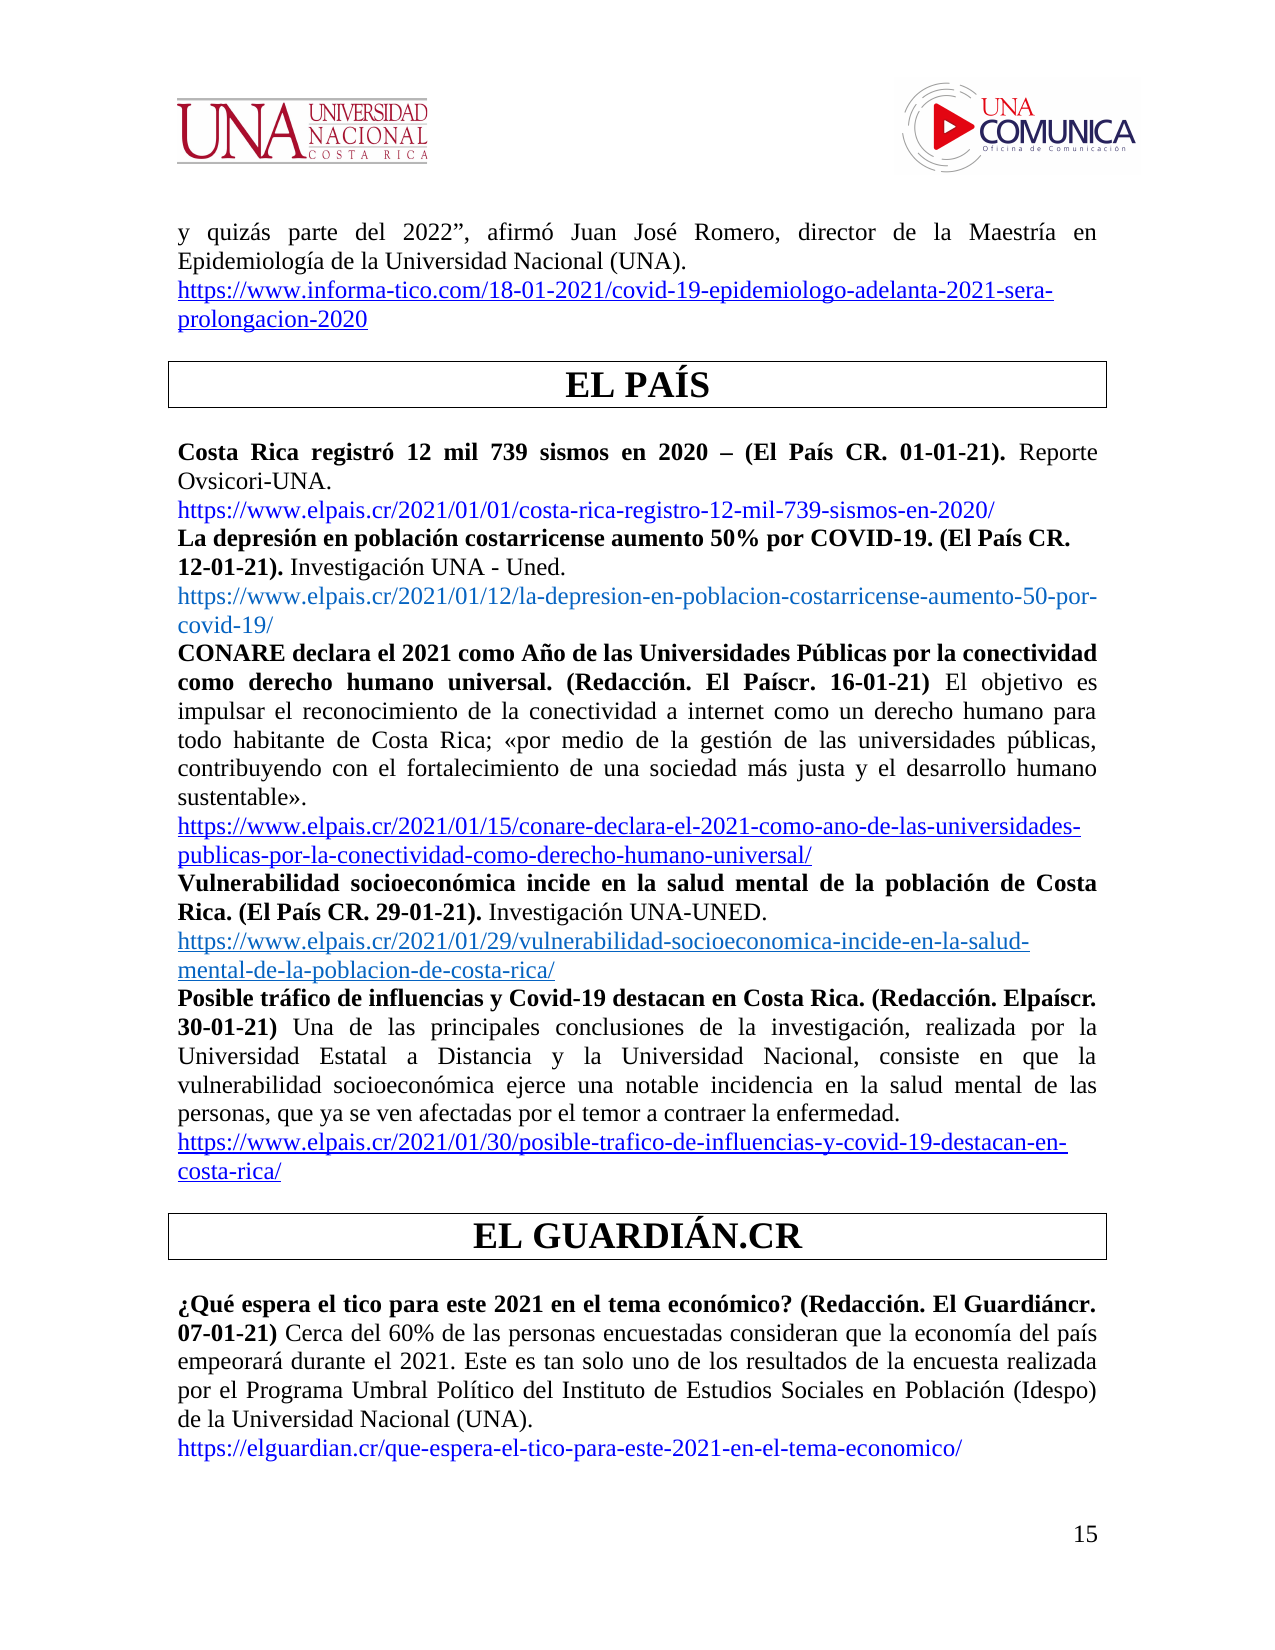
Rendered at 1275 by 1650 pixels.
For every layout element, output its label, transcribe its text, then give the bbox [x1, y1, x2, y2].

text Costa Rica registró 12 mil 739 sismos en 2020 – (El País CR. 01-01-21). Reporte Ovsicori-UNA. [177, 437, 1098, 495]
text https://www.elpais.cr/2021/01/15/conare-declara-el-2021-como-ano-de-las-universidades-publicas-por-la-conectividad-como-derecho-humano-universal/ [177, 811, 1098, 868]
text ¿Qué espera el tico para este 2021 en el tema económico? (Redacción. El Guardiáncr. 07-01-21) Cerca del 60% de las personas encuestadas consideran que la economía del país empeorará durante el 2021. Este es tan solo uno de los resultados de la encuesta realizada por el Programa Umbral Político del Instituto de Estudios Sociales en Población (Idespo) de la Universidad Nacional (UNA). [177, 1289, 1098, 1433]
text https://www.elpais.cr/2021/01/01/costa-rica-registro-12-mil-739-sismos-en-2020/ [177, 495, 1098, 523]
text Posible tráfico de influencias y Covid-19 destacan en Costa Rica. (Redacción. Elpaíscr. 30-01-21) Una de las principales conclusiones de la investigación, realizada por la Universidad Estatal a Distancia y la Universidad Nacional, consiste en que la vulnerabilidad socioeconómica ejerce una notable incidencia en la salud mental de las personas, que ya se ven afectadas por el temor a contraer la enfermedad. [177, 983, 1098, 1127]
text La depresión en población costarricense aumento 50% por COVID-19. (El País CR. 12-01-21). Investigación UNA - Uned. [177, 523, 1098, 581]
text CONARE declara el 2021 como Año de las Universidades Públicas por la conectividad como derecho humano universal. (Redacción. El Paíscr. 16-01-21) El objetivo es impulsar el reconocimiento de la conectividad a internet como un derecho humano para todo habitante de Costa Rica; «por medio de la gestión de las universidades públicas, contribuyendo con el fortalecimiento de una sociedad más justa y el desarrollo humano sustentable». [177, 638, 1098, 811]
text EL GUARDIÁN.CR [169, 1214, 1106, 1259]
text https://elguardian.cr/que-espera-el-tico-para-este-2021-en-el-tema-economico/ [177, 1433, 1098, 1461]
text Vulnerabilidad socioeconómica incide en la salud mental de la población de Costa Rica. (El País CR. 29-01-21). Investigación UNA-UNED. [177, 868, 1098, 926]
text https://www.elpais.cr/2021/01/29/vulnerabilidad-socioeconomica-incide-en-la-salud-mental-de-la-poblacion-de-costa-rica/ [177, 926, 1098, 983]
text EL PAÍS [169, 362, 1106, 407]
text https://www.elpais.cr/2021/01/12/la-depresion-en-poblacion-costarricense-aumento-50-por-covid-19/ [177, 581, 1098, 638]
text https://www.elpais.cr/2021/01/30/posible-trafico-de-influencias-y-covid-19-destacan-en-costa-rica/ [177, 1127, 1098, 1185]
picture [893, 77, 1141, 175]
picture [177, 98, 428, 164]
text https://www.informa-tico.com/18-01-2021/covid-19-epidemiologo-adelanta-2021-sera-prolongacion-2020 [177, 275, 1098, 332]
